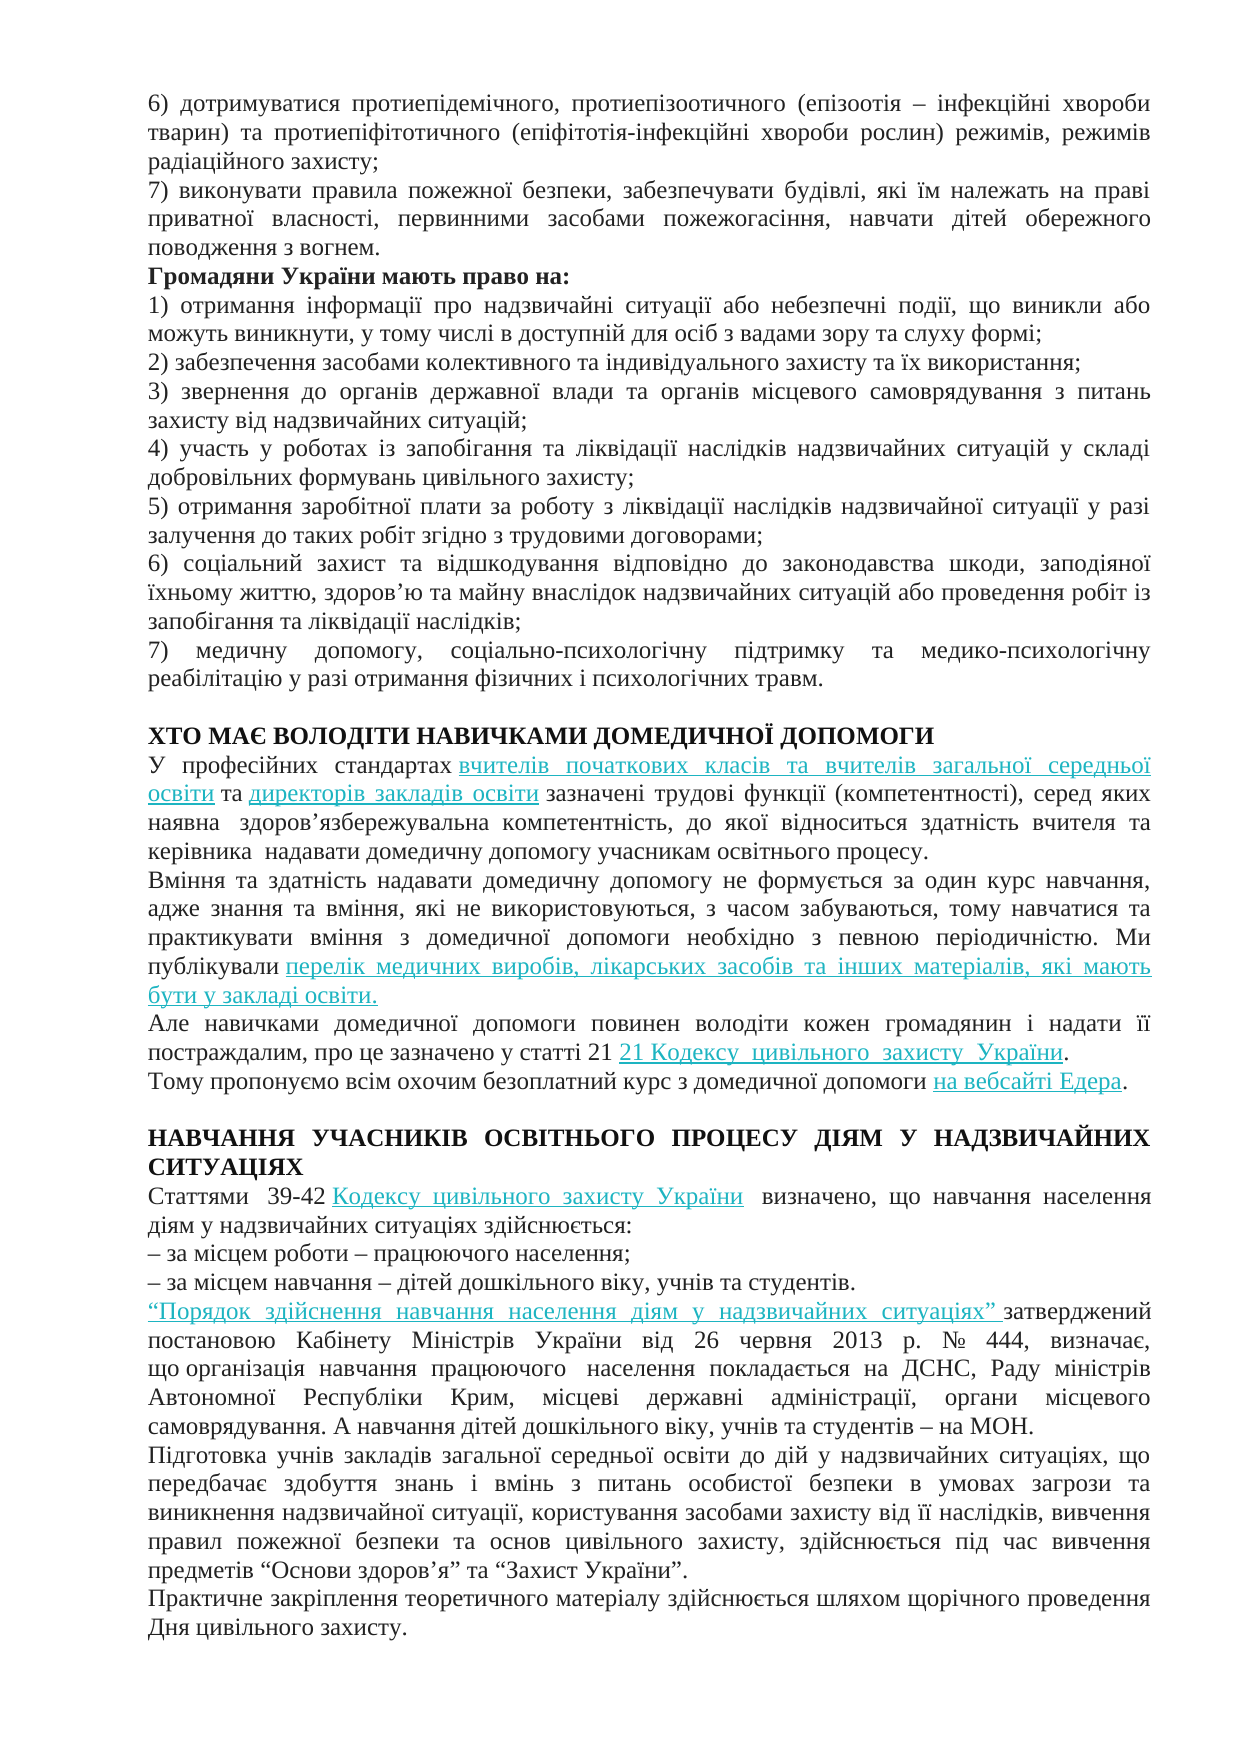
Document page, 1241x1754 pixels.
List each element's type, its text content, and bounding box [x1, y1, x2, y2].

text ХТО МАЄ ВОЛОДІТИ НАВИЧКАМИ ДОМЕДИЧНОЇ ДОПОМОГИ [148, 721, 1152, 750]
text Статтями 39-42 Кодексу цивільного захисту України визначено, що навчання населення діям у надзвичайних ситуаціях здійснюється: [148, 1181, 1152, 1238]
text У професійних стандартах вчителів початкових класів та вчителів загальної середньої освіти та директорів закладів освіти зазначені трудові функції (компетентності), серед яких наявна здоров’язбережувальна компетентність, до якої відноситься здатність вчителя та керівника надавати домедичну допомогу учасникам освітнього процесу. [148, 750, 1152, 865]
text НАВЧАННЯ УЧАСНИКІВ ОСВІТНЬОГО ПРОЦЕСУ ДІЯМ У НАДЗВИЧАЙНИХ СИТУАЦІЯХ [148, 1123, 1152, 1181]
text 6) соціальний захист та відшкодування відповідно до законодавства шкоди, заподіяної їхньому життю, здоров’ю та майну внаслідок надзвичайних ситуацій або проведення робіт із запобігання та ліквідації наслідків; [148, 548, 1152, 635]
text “Порядок здійснення навчання населення діям у надзвичайних ситуаціях” затверджений постановою Кабінету Міністрів України від 26 червня 2013 р. № 444, визначає, що організація навчання працюючого населення покладається на ДСНС, Раду міністрів Автономної Республіки Крим, місцеві державні адміністрації, органи місцевого самоврядування. А навчання дітей дошкільного віку, учнів та студентів – на МОН. [148, 1296, 1152, 1440]
text 6) дотримуватися протиепідемічного, протиепізоотичного (епізоотія – інфекційні хвороби тварин) та протиепіфітотичного (епіфітотія-інфекційні хвороби рослин) режимів, режимів радіаційного захисту; [148, 88, 1152, 175]
text Вміння та здатність надавати домедичну допомогу не формується за один курс навчання, адже знання та вміння, які не використовуються, з часом забуваються, тому навчатися та практикувати вміння з домедичної допомоги необхідно з певною періодичністю. Ми публікували перелік медичних виробів, лікарських засобів та інших матеріалів, які мають бути у закладі освіти. [148, 865, 1152, 1008]
text Підготовка учнів закладів загальної середньої освіти до дій у надзвичайних ситуаціях, що передбачає здобуття знань і вмінь з питань особистої безпеки в умовах загрози та виникнення надзвичайної ситуації, користування засобами захисту від її наслідків, вивчення правил пожежної безпеки та основ цивільного захисту, здійснюється під час вивчення предметів “Основи здоров’я” та “Захист України”. [148, 1440, 1152, 1583]
text Тому пропонуємо всім охочим безоплатний курс з домедичної допомоги на вебсайті Едера. [148, 1066, 1152, 1095]
text 4) участь у роботах із запобігання та ліквідації наслідків надзвичайних ситуацій у складі добровільних формувань цивільного захисту; [148, 433, 1152, 491]
text Але навичками домедичної допомоги повинен володіти кожен громадянин і надати її постраждалим, про це зазначено у статті 21 21 Кодексу цивільного захисту України. [148, 1008, 1152, 1066]
text 3) звернення до органів державної влади та органів місцевого самоврядування з питань захисту від надзвичайних ситуацій; [148, 376, 1152, 433]
text 5) отримання заробітної плати за роботу з ліквідації наслідків надзвичайної ситуації у разі залучення до таких робіт згідно з трудовими договорами; [148, 491, 1152, 548]
text – за місцем навчання – дітей дошкільного віку, учнів та студентів. [148, 1267, 1152, 1296]
text 2) забезпечення засобами колективного та індивідуального захисту та їх використання; [148, 347, 1152, 376]
text 1) отримання інформації про надзвичайні ситуації або небезпечні події, що виникли або можуть виникнути, у тому числі в доступній для осіб з вадами зору та слуху формі; [148, 290, 1152, 347]
text – за місцем роботи – працюючого населення; [148, 1238, 1152, 1267]
text 7) медичну допомогу, соціально-психологічну підтримку та медико-психологічну реабілітацію у разі отримання фізичних і психологічних травм. [148, 635, 1152, 692]
text 7) виконувати правила пожежної безпеки, забезпечувати будівлі, які їм належать на праві приватної власності, первинними засобами пожежогасіння, навчати дітей обережного поводження з вогнем. [148, 175, 1152, 261]
text Громадяни України мають право на: [148, 261, 1152, 290]
text Практичне закріплення теоретичного матеріалу здійснюється шляхом щорічного проведення Дня цивільного захисту. [148, 1583, 1152, 1641]
